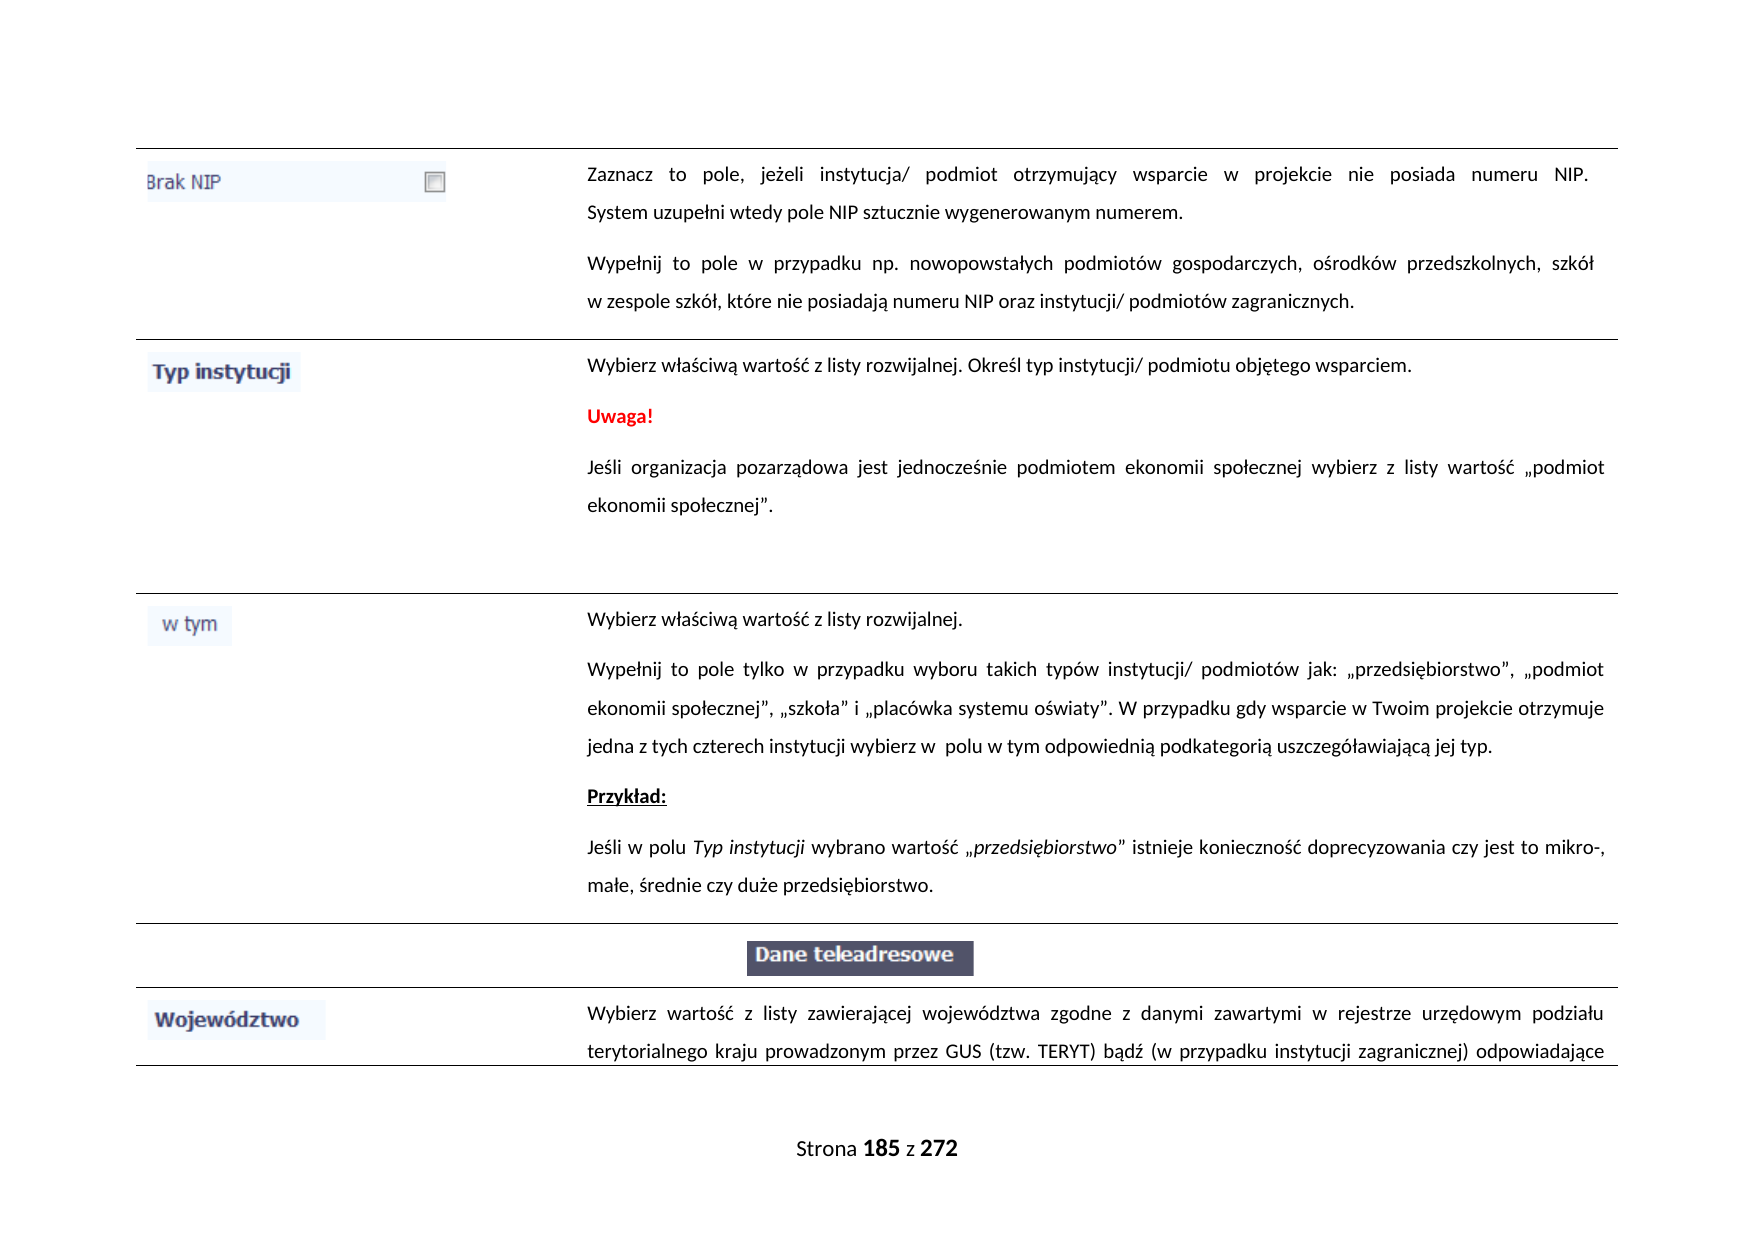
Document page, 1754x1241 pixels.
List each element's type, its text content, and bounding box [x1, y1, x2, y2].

picture [147, 161, 447, 202]
table_cell [136, 340, 576, 592]
picture [147, 606, 232, 646]
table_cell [576, 988, 1618, 1065]
table_cell Wybierz właściwą wartość z listy rozwijalnej. Określ typ instytucji/ podmiotu objętego wsparciem. Uwaga! Jeśli organizacja pozarządowa jest jednocześnie podmiotem ekonomii społecznej wybierz z listy wartość „podmiot ekonomii społecznej”. [576, 340, 1618, 592]
table_cell Wybierz właściwą wartość z listy rozwijalnej. Wypełnij to pole tylko w przypadku wyboru takich typów instytucji/ podmiotów jak: „przedsiębiorstwo”, „podmiot ekonomii społecznej”, „szkoła” i „placówka systemu oświaty”. W przypadku gdy wsparcie w Twoim projekcie otrzymuje jedna z tych czterech instytucji wybierz w polu w tym odpowiednią podkategorią uszczegóławiającą jej typ. Przykład: Jeśli w polu Typ instytucji wybrano wartość „przedsiębiorstwo” istnieje konieczność doprecyzowania czy jest to mikro-, małe, średnie czy duże przedsiębiorstwo. [576, 594, 1618, 923]
picture [147, 1000, 326, 1040]
table_cell [136, 988, 576, 1065]
picture [147, 352, 301, 392]
table_cell [136, 594, 576, 923]
table_cell [136, 149, 576, 339]
table_cell Zaznacz to pole, jeżeli instytucja/ podmiot otrzymujący wsparcie w projekcie nie posiada numeru NIP. System uzupełni wtedy pole NIP sztucznie wygenerowanym numerem. Wypełnij to pole w przypadku np. nowopowstałych podmiotów gospodarczych, ośrodków przedszkolnych, szkół w zespole szkół, które nie posiadają numeru NIP oraz instytucji/ podmiotów zagranicznych. [576, 149, 1618, 339]
table_cell [136, 924, 1618, 987]
picture [747, 941, 974, 976]
